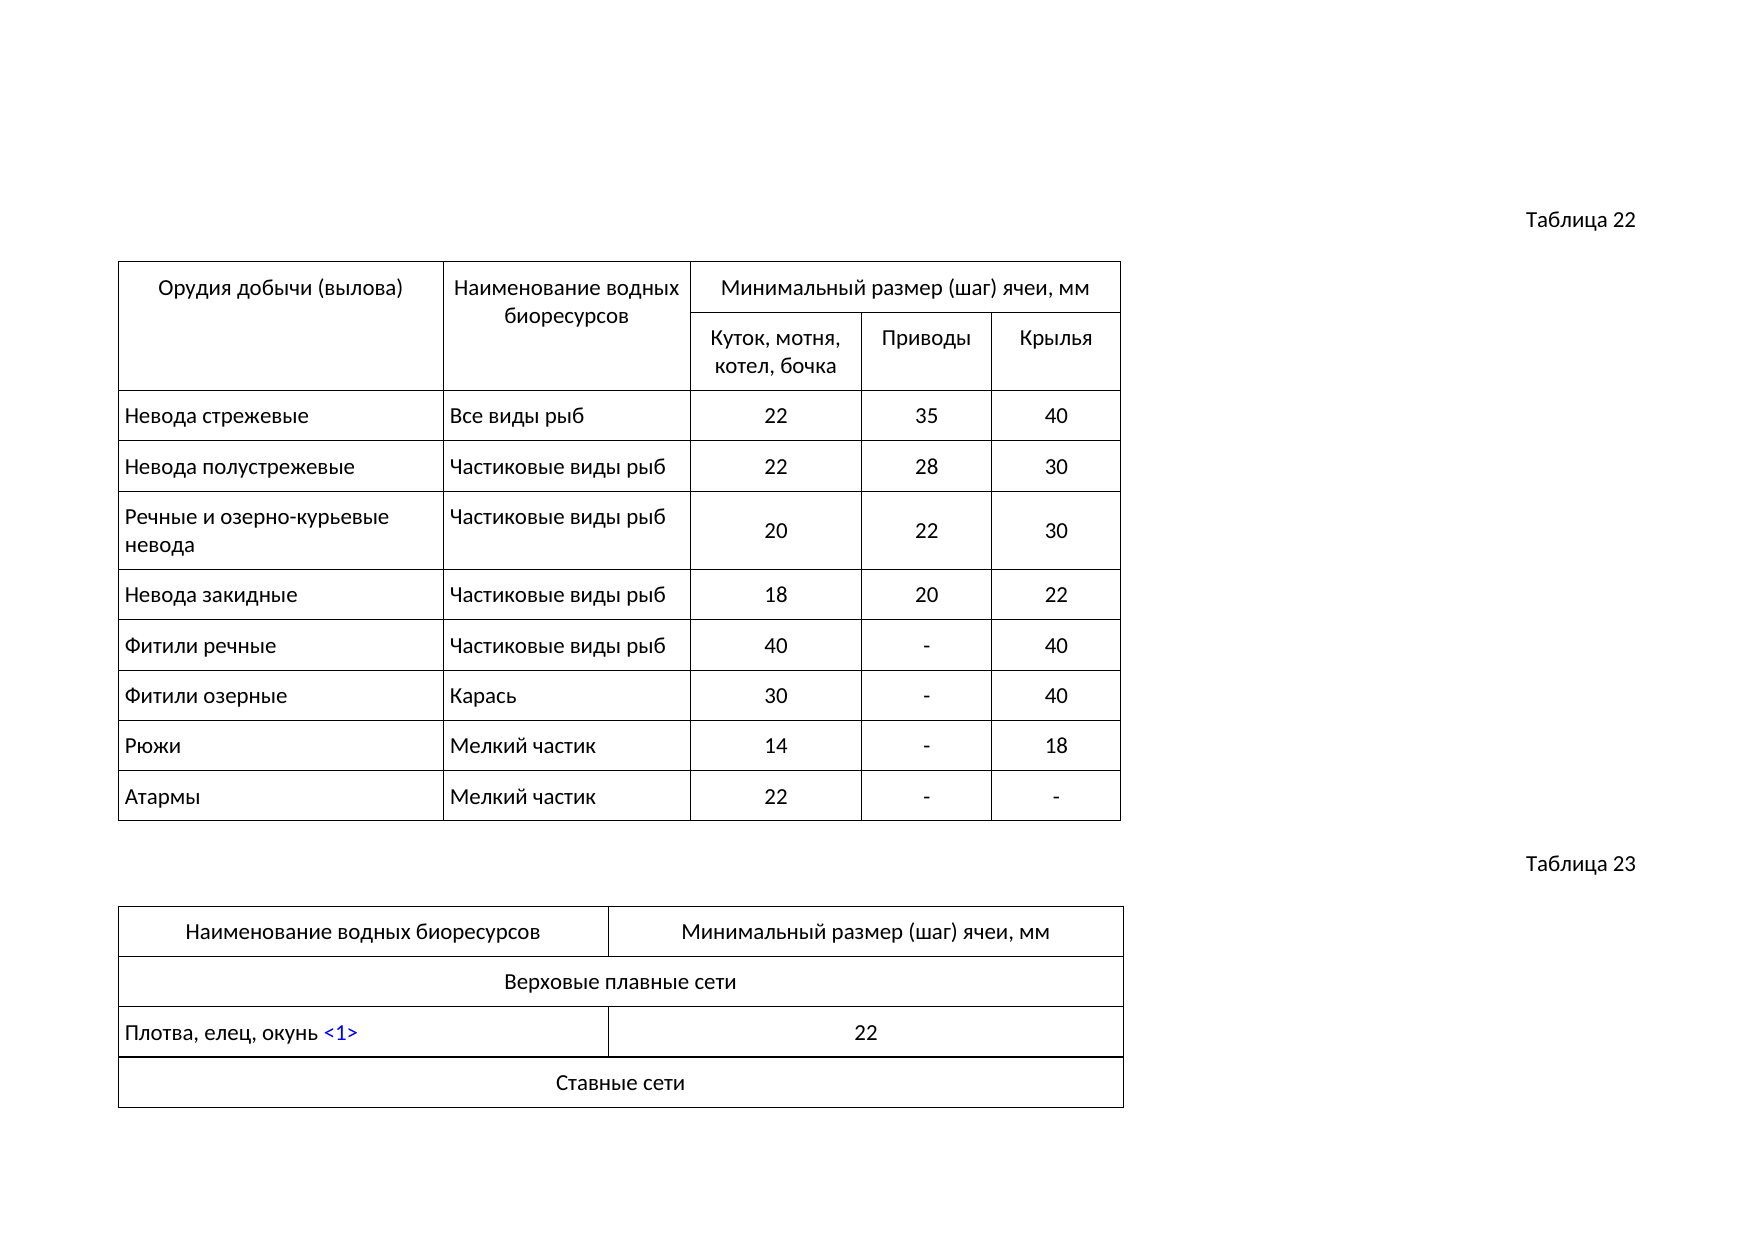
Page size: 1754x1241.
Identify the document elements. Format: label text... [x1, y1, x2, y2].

table_cell 30 [992, 492, 1120, 569]
table_cell 40 [992, 671, 1120, 720]
table_cell 20 [691, 492, 861, 569]
table_cell Частиковые виды рыб [444, 620, 690, 669]
table_cell Речные и озерно-курьевые невода [119, 492, 443, 569]
table_header Минимальный размер (шаг) ячеи, мм [691, 262, 1120, 312]
table_cell Все виды рыб [444, 391, 690, 440]
table_cell - [862, 771, 991, 820]
table_cell 22 [609, 1007, 1123, 1056]
table_cell 40 [992, 620, 1120, 669]
table_cell Крылья [992, 313, 1120, 390]
table_cell - [992, 771, 1120, 820]
text Таблица 23 [118, 849, 1636, 877]
table_cell Невода полустрежевые [119, 441, 443, 491]
table_cell 20 [862, 570, 991, 619]
table_cell 30 [992, 441, 1120, 491]
table_cell - [862, 620, 991, 669]
table_cell Мелкий частик [444, 771, 690, 820]
table_cell 35 [862, 391, 991, 440]
table_cell 40 [992, 391, 1120, 440]
table_cell Частиковые виды рыб [444, 441, 690, 491]
table_cell Рюжи [119, 721, 443, 770]
table_cell Приводы [862, 313, 991, 390]
table_cell Невода стрежевые [119, 391, 443, 440]
table_cell 18 [691, 570, 861, 619]
table_cell 22 [992, 570, 1120, 619]
table_header Минимальный размер (шаг) ячеи, мм [609, 907, 1123, 956]
table_cell 18 [992, 721, 1120, 770]
text Таблица 22 [118, 205, 1636, 233]
table_header Наименование водных биоресурсов [119, 907, 608, 956]
table_header Наименование водных биоресурсов [444, 262, 690, 390]
table_cell Карась [444, 671, 690, 720]
table_cell Куток, мотня, котел, бочка [691, 313, 861, 390]
table_cell 22 [691, 391, 861, 440]
table_cell Фитили озерные [119, 671, 443, 720]
table_cell 22 [691, 441, 861, 491]
table_cell 30 [691, 671, 861, 720]
table_cell 28 [862, 441, 991, 491]
table_cell Частиковые виды рыб [444, 492, 690, 569]
table_cell Фитили речные [119, 620, 443, 669]
table_cell Невода закидные [119, 570, 443, 619]
table_cell 40 [691, 620, 861, 669]
table_cell Плотва, елец, окунь <1> [119, 1007, 608, 1056]
table_cell Мелкий частик [444, 721, 690, 770]
table_cell - [862, 671, 991, 720]
table_cell Частиковые виды рыб [444, 570, 690, 619]
table_header Орудия добычи (вылова) [119, 262, 443, 390]
table_cell - [862, 721, 991, 770]
table_cell 22 [862, 492, 991, 569]
table_cell Атармы [119, 771, 443, 820]
table_cell 14 [691, 721, 861, 770]
table_cell 22 [691, 771, 861, 820]
table_cell Ставные сети [119, 1058, 1123, 1107]
table_cell Верховые плавные сети [119, 957, 1123, 1006]
